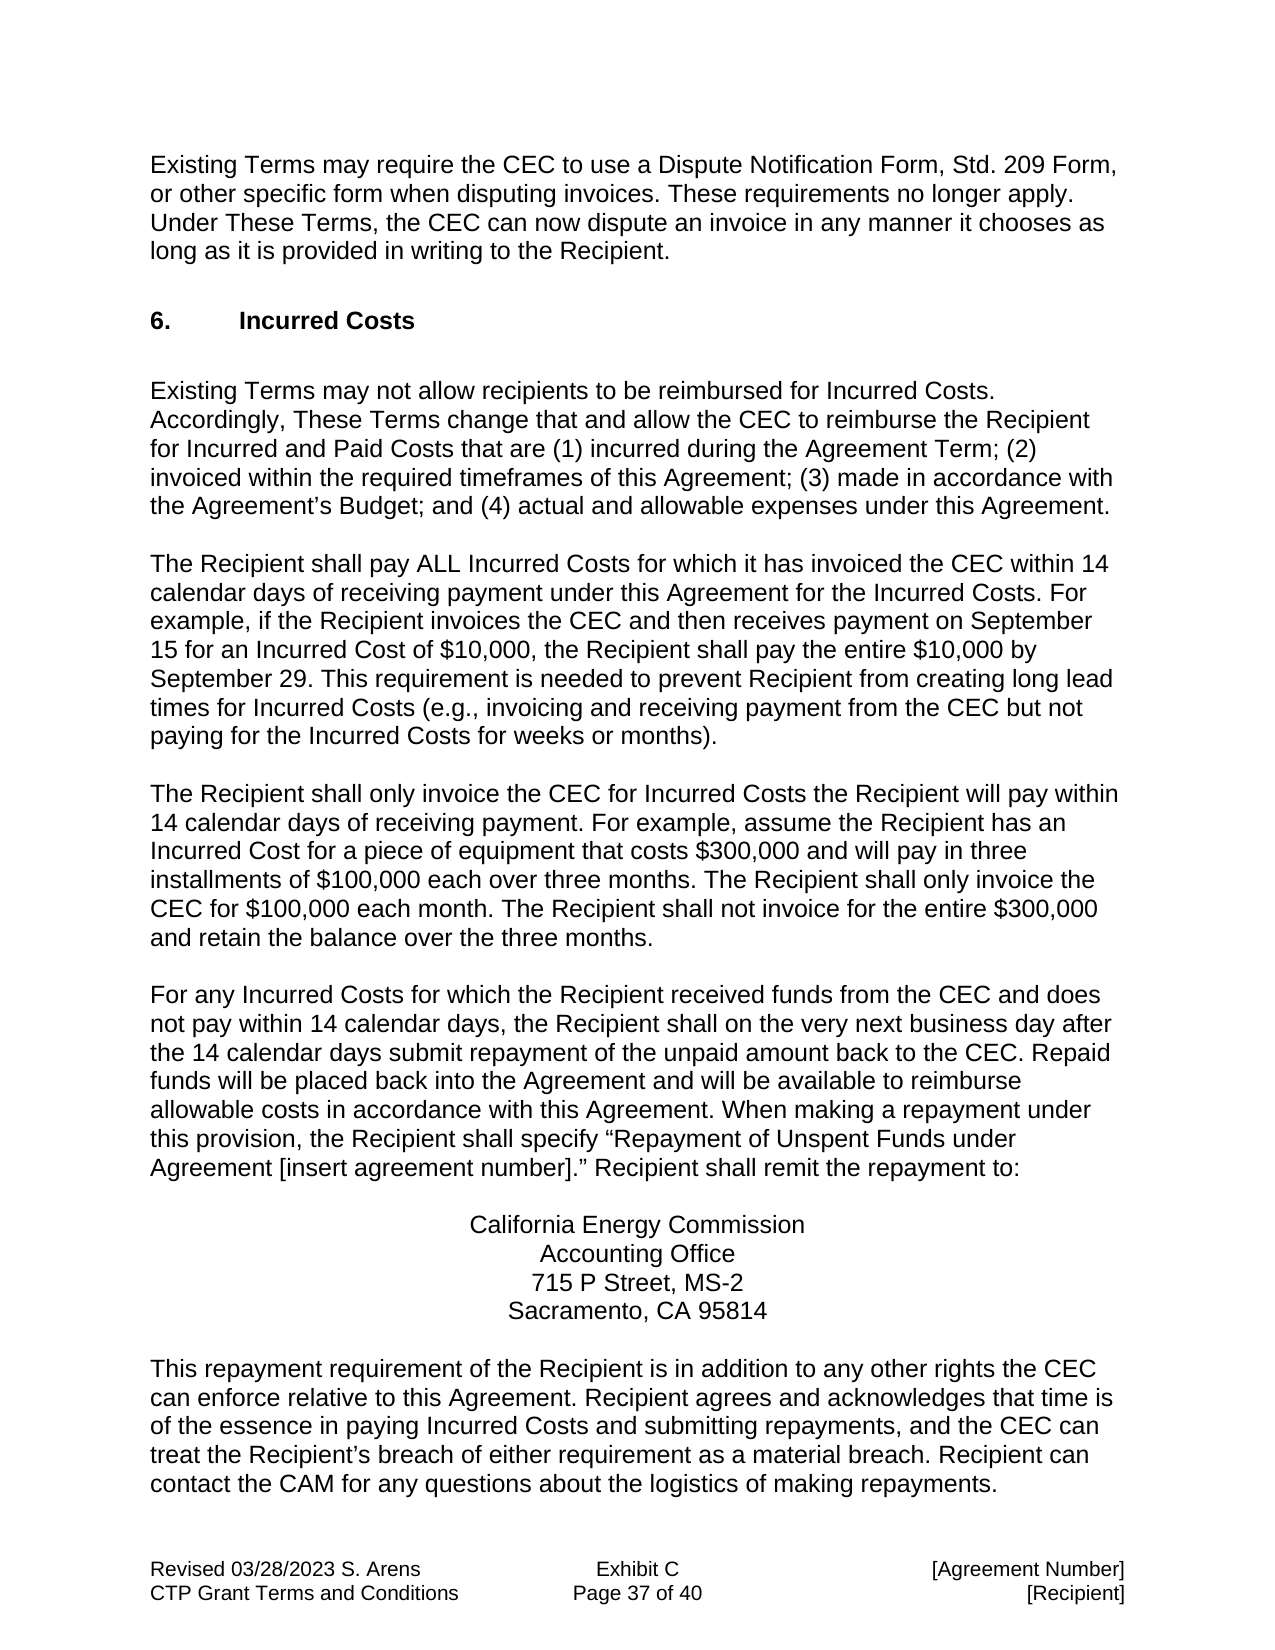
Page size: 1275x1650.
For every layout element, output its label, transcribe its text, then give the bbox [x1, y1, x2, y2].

text Sacramento, CA 95814 [150, 1296, 1125, 1325]
text The Recipient shall pay ALL Incurred Costs for which it has invoiced the CEC within 14 calendar days of receiving payment under this Agreement for the Incurred Costs. For example, if the Recipient invoices the CEC and then receives payment on September 15 for an Incurred Cost of $10,000, the Recipient shall pay the entire $10,000 by September 29. This requirement is needed to prevent Recipient from creating long lead times for Incurred Costs (e.g., invoicing and receiving payment from the CEC but not paying for the Incurred Costs for weeks or months). [150, 549, 1125, 750]
text Existing Terms may not allow recipients to be reimbursed for Incurred Costs. Accordingly, These Terms change that and allow the CEC to reimburse the Recipient for Incurred and Paid Costs that are (1) incurred during the Agreement Term; (2) invoiced within the required timeframes of this Agreement; (3) made in accordance with the Agreement’s Budget; and (4) actual and allowable expenses under this Agreement. [150, 376, 1125, 520]
text This repayment requirement of the Recipient is in addition to any other rights the CEC can enforce relative to this Agreement. Recipient agrees and acknowledges that time is of the essence in paying Incurred Costs and submitting repayments, and the CEC can treat the Recipient’s breach of either requirement as a material breach. Recipient can contact the CAM for any questions about the logistics of making repayments. [150, 1354, 1125, 1497]
text California Energy Commission [150, 1210, 1125, 1239]
subtitle Incurred Costs [150, 306, 1125, 335]
text The Recipient shall only invoice the CEC for Incurred Costs the Recipient will pay within 14 calendar days of receiving payment. For example, assume the Recipient has an Incurred Cost for a piece of equipment that costs $300,000 and will pay in three installments of $100,000 each over three months. The Recipient shall only invoice the CEC for $100,000 each month. The Recipient shall not invoice for the entire $300,000 and retain the balance over the three months. [150, 779, 1125, 951]
text Existing Terms may require the CEC to use a Dispute Notification Form, Std. 209 Form, or other specific form when disputing invoices. These requirements no longer apply. Under These Terms, the CEC can now dispute an invoice in any manner it chooses as long as it is provided in writing to the Recipient. [150, 150, 1125, 265]
text 715 P Street, MS-2 [150, 1267, 1125, 1296]
text Accounting Office [150, 1239, 1125, 1267]
text For any Incurred Costs for which the Recipient received funds from the CEC and does not pay within 14 calendar days, the Recipient shall on the very next business day after the 14 calendar days submit repayment of the unpaid amount back to the CEC. Repaid funds will be placed back into the Agreement and will be available to reimburse allowable costs in accordance with this Agreement. When making a repayment under this provision, the Recipient shall specify “Repayment of Unspent Funds under Agreement [insert agreement number].” Recipient shall remit the repayment to: [150, 980, 1125, 1181]
